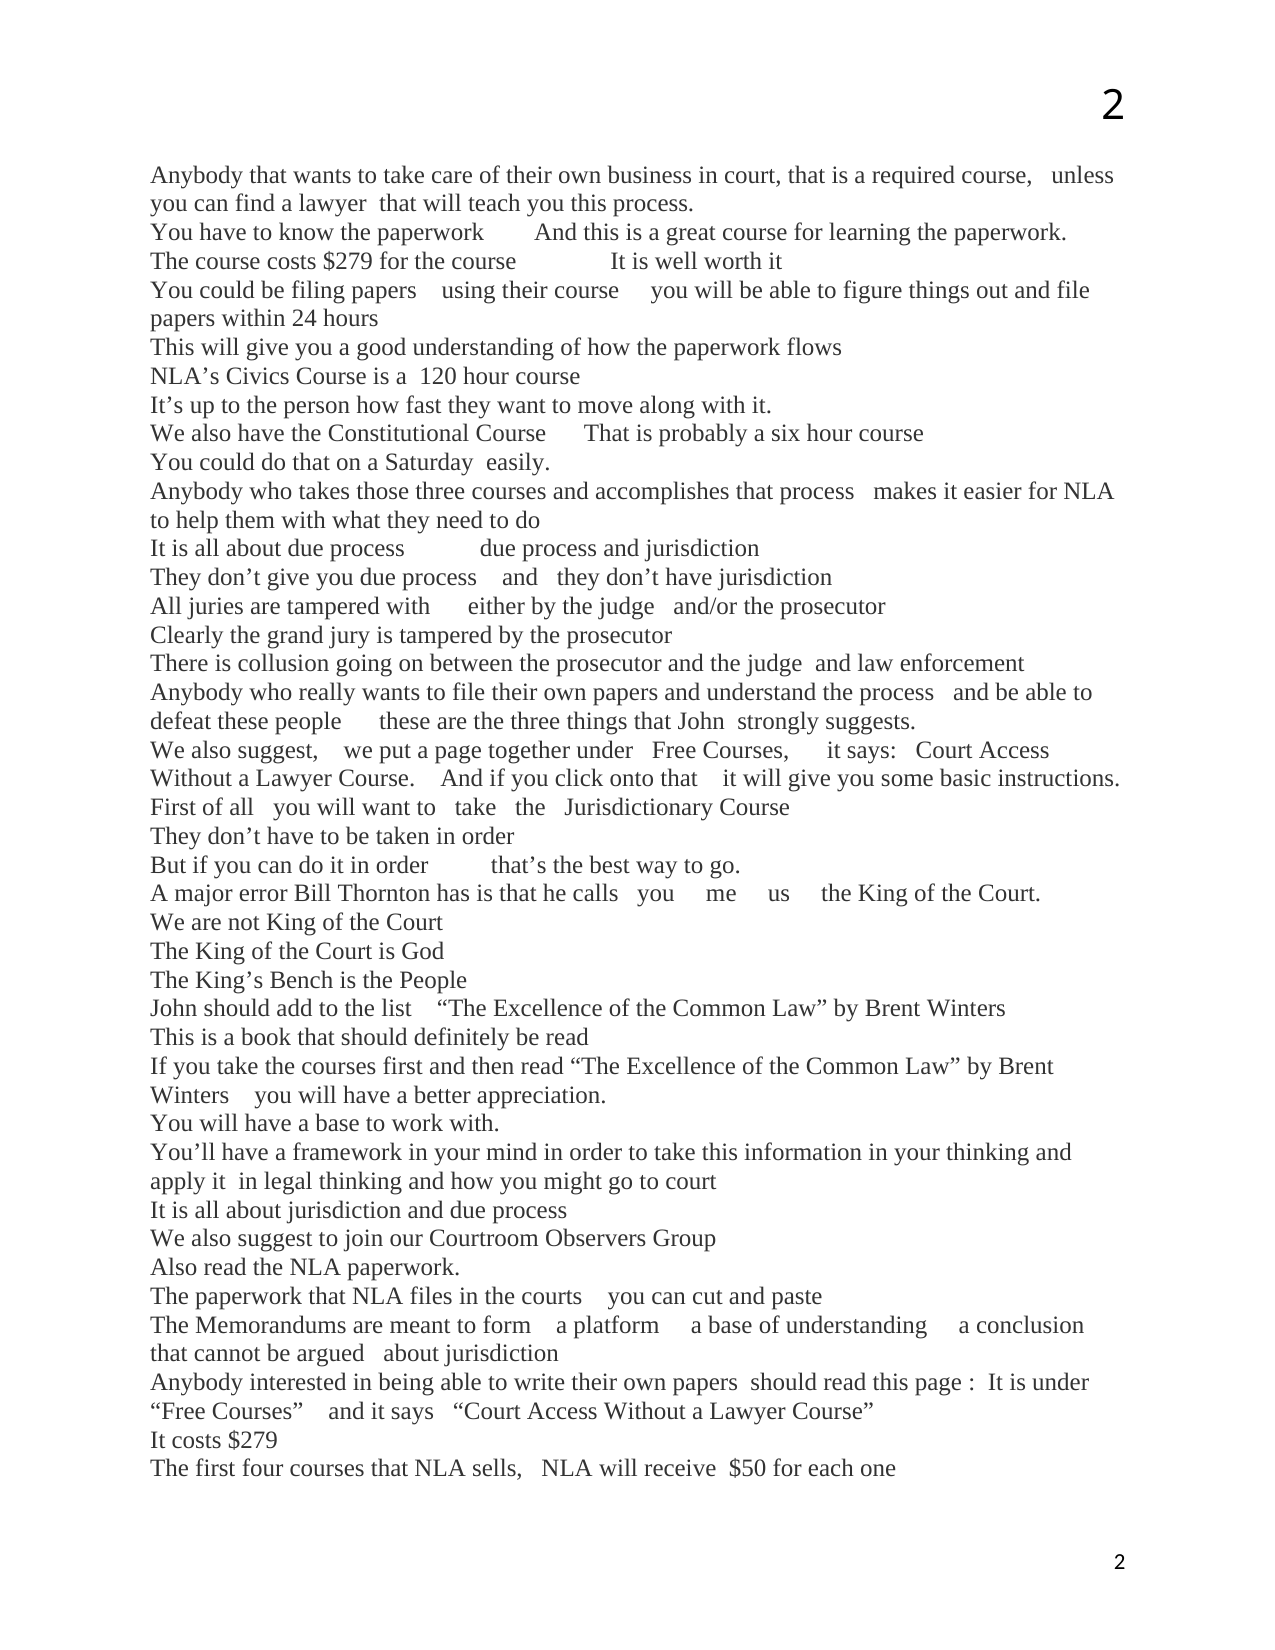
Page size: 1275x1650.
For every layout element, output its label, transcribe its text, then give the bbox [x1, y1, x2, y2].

text NLA’s Civics Course is a 120 hour course [150, 361, 1125, 390]
text The King’s Bench is the People [150, 965, 1125, 993]
text John should add to the list “The Excellence of the Common Law” by Brent Winters [150, 993, 1125, 1022]
text It’s up to the person how fast they want to move along with it. [150, 390, 1125, 418]
text It is all about jurisdiction and due process [150, 1195, 1125, 1223]
text It is all about due process due process and jurisdiction [150, 533, 1125, 562]
text The paperwork that NLA files in the courts you can cut and paste [150, 1281, 1125, 1310]
text It costs $279 [150, 1425, 1125, 1453]
text First of all you will want to take the Jurisdictionary Course [150, 792, 1125, 821]
text We also have the Constitutional Course That is probably a six hour course [150, 418, 1125, 447]
text All juries are tampered with either by the judge and/or the prosecutor [150, 591, 1125, 620]
text Anybody that wants to take care of their own business in court, that is a required course, unless you can find a lawyer that will teach you this process. [150, 160, 1125, 217]
text You’ll have a framework in your mind in order to take this information in your thinking and apply it in legal thinking and how you might go to court [150, 1137, 1125, 1195]
text The King of the Court is God [150, 936, 1125, 965]
text A major error Bill Thornton has is that he calls you me us the King of the Court. [150, 878, 1125, 907]
text You could do that on a Saturday easily. [150, 447, 1125, 476]
text They don’t give you due process and they don’t have jurisdiction [150, 562, 1125, 591]
text We are not King of the Court [150, 907, 1125, 936]
text There is collusion going on between the prosecutor and the judge and law enforcement [150, 648, 1125, 677]
text This is a book that should definitely be read [150, 1022, 1125, 1051]
text But if you can do it in order that’s the best way to go. [150, 850, 1125, 878]
text The Memorandums are meant to form a platform a base of understanding a conclusion that cannot be argued about jurisdiction [150, 1310, 1125, 1367]
text The course costs $279 for the course It is well worth it [150, 246, 1125, 275]
text If you take the courses first and then read “The Excellence of the Common Law” by Brent Winters you will have a better appreciation. [150, 1051, 1125, 1108]
text Also read the NLA paperwork. [150, 1252, 1125, 1281]
text Anybody interested in being able to write their own papers should read this page : It is under “Free Courses” and it says “Court Access Without a Lawyer Course” [150, 1367, 1125, 1425]
text Clearly the grand jury is tampered by the prosecutor [150, 620, 1125, 648]
text You will have a base to work with. [150, 1108, 1125, 1137]
text They don’t have to be taken in order [150, 821, 1125, 850]
text Anybody who takes those three courses and accomplishes that process makes it easier for NLA to help them with what they need to do [150, 476, 1125, 533]
text You could be filing papers using their course you will be able to figure things out and file papers within 24 hours [150, 275, 1125, 332]
text This will give you a good understanding of how the paperwork flows [150, 332, 1125, 361]
text The first four courses that NLA sells, NLA will receive $50 for each one [150, 1453, 1125, 1482]
text We also suggest, we put a page together under Free Courses, it says: Court Access Without a Lawyer Course. And if you click onto that it will give you some basic instructions. [150, 735, 1125, 792]
text We also suggest to join our Courtroom Observers Group [150, 1223, 1125, 1252]
text Anybody who really wants to file their own papers and understand the process and be able to defeat these people these are the three things that John strongly suggests. [150, 677, 1125, 735]
text You have to know the paperwork And this is a great course for learning the paperwork. [150, 217, 1125, 246]
